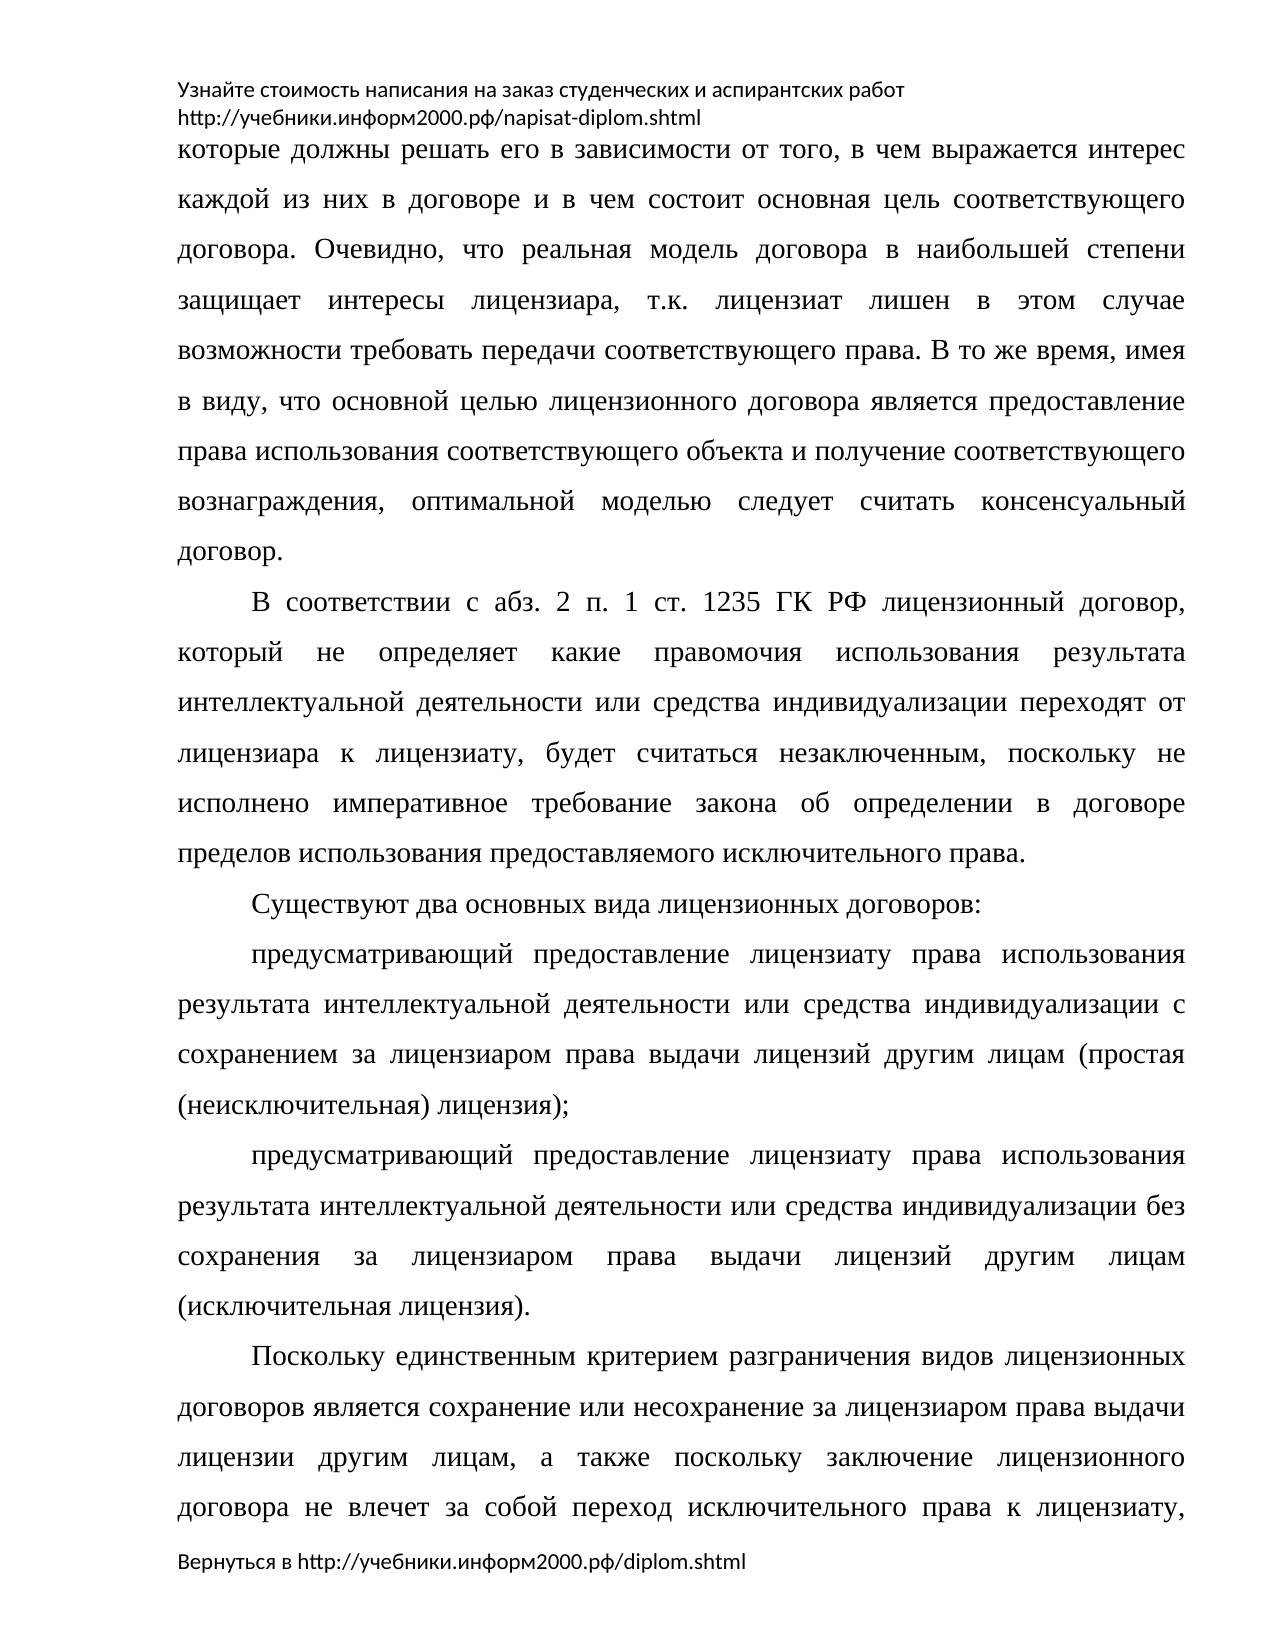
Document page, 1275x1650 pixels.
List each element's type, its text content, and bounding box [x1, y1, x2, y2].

text В соответствии с абз. 2 п. 1 ст. 1235 ГК РФ лицензионный договор, который не определяет какие правомочия использования результата интеллектуальной деятельности или средства индивидуализации переходят от лицензиара к лицензиату, будет считаться незаключенным, поскольку не исполнено императивное требование закона об определении в договоре пределов использования предоставляемого исключительного права. [177, 584, 1186, 869]
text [177, 1338, 1186, 1523]
text предусматривающий предоставление лицензиату права использования результата интеллектуальной деятельности или средства индивидуализации без сохранения за лицензиаром права выдачи лицензий другим лицам (исключительная лицензия). [177, 1137, 1186, 1322]
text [177, 131, 1186, 567]
text Существуют два основных вида лицензионных договоров: [177, 886, 1186, 919]
text предусматривающий предоставление лицензиату права использования результата интеллектуальной деятельности или средства индивидуализации с сохранением за лицензиаром права выдачи лицензий другим лицам (простая (неисключительная) лицензия); [177, 936, 1186, 1121]
